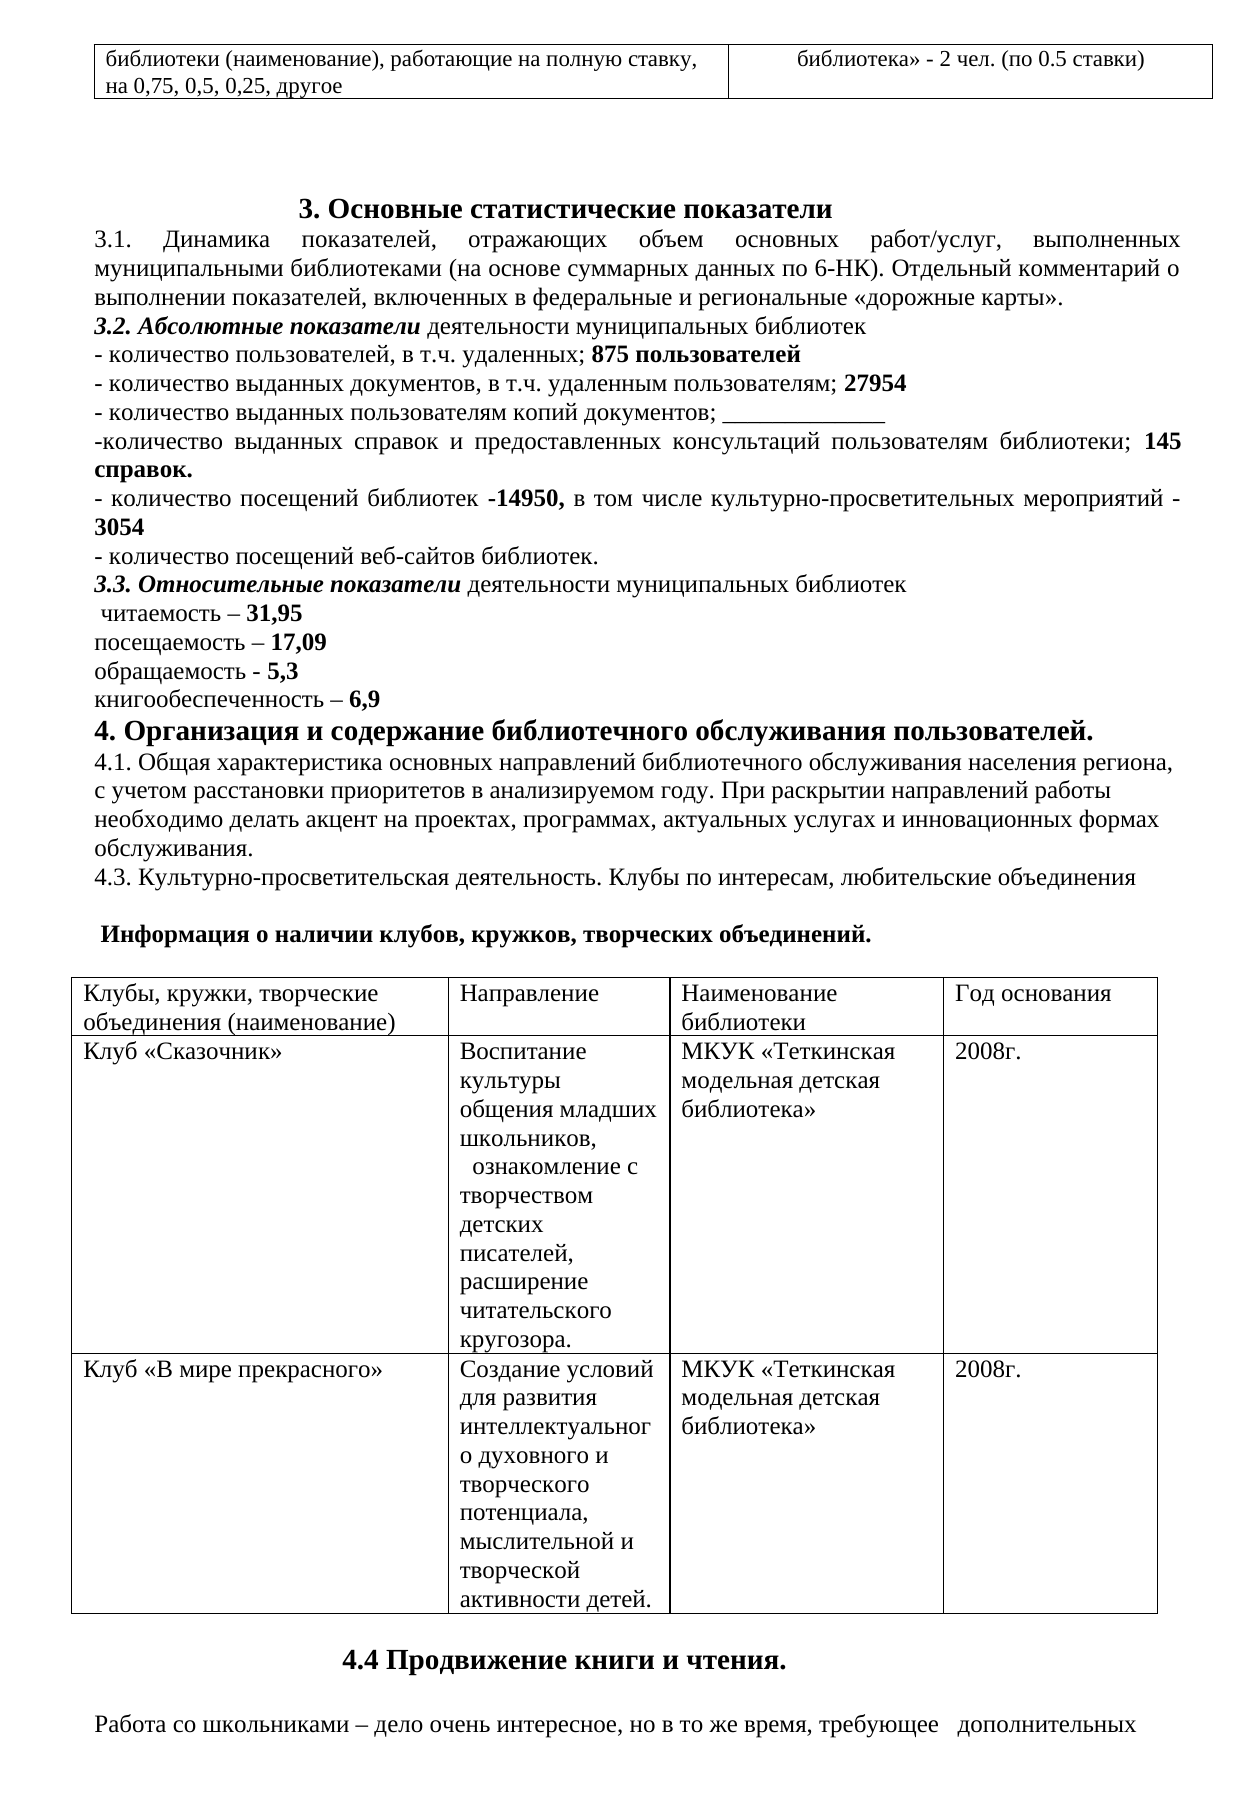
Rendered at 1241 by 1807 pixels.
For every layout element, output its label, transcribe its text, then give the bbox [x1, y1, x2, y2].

text книгообеспеченность – 6,9 [94, 684, 1181, 713]
table_cell Клуб «В мире прекрасного» [72, 1354, 448, 1612]
table_cell МКУК «Теткинская модельная детская библиотека» [671, 1354, 943, 1612]
text 3.2. Абсолютные показатели деятельности муниципальных библиотек [94, 311, 1181, 339]
table_cell 2008г. [944, 1354, 1157, 1612]
text - количество выданных документов, в т.ч. удаленным пользователям; 27954 [94, 368, 1181, 397]
text читаемость – 31,95 [94, 598, 1181, 627]
text 4.4 Продвижение книги и чтения. [94, 1642, 1240, 1676]
text 4.1. Общая характеристика основных направлений библиотечного обслуживания населения региона, с учетом расстановки приоритетов в анализируемом году. При раскрытии направлений работы необходимо делать акцент на проектах, программах, актуальных услугах и инновационных формах обслуживания. [94, 747, 1181, 862]
text -количество выданных справок и предоставленных консультаций пользователям библиотеки; 145 справок. [94, 426, 1181, 483]
table_header Год основания [944, 978, 1157, 1035]
text 4. Организация и содержание библиотечного обслуживания пользователей. [94, 713, 1181, 747]
text 4.3. Культурно-просветительская деятельность. Клубы по интересам, любительские объединения [94, 862, 1181, 891]
text - количество выданных пользователям копий документов; _____________ [94, 397, 1181, 426]
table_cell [729, 45, 1212, 98]
table_header Клубы, кружки, творческие объединения (наименование) [72, 978, 448, 1035]
table_header Направление [449, 978, 669, 1035]
table_cell 2008г. [944, 1036, 1157, 1353]
table_header Наименование библиотеки [671, 978, 943, 1035]
text посещаемость – 17,09 [94, 627, 1181, 656]
text - количество пользователей, в т.ч. удаленных; 875 пользователей [94, 339, 1181, 368]
text 3.3. Относительные показатели деятельности муниципальных библиотек [94, 569, 1181, 598]
text - количество посещений библиотек -14950, в том числе культурно-просветительных мероприятий - 3054 [94, 483, 1181, 541]
table_cell Создание условий для развития интеллектуального духовного и творческого потенциала, мыслительной и творческой активности детей. [449, 1354, 669, 1612]
text - количество посещений веб-сайтов библиотек. [94, 541, 1181, 569]
text обращаемость - 5,3 [94, 656, 1181, 684]
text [94, 1676, 1181, 1738]
table_cell Воспитание культуры общения младших школьников, ознакомление с творчеством детских писателей, расширение читательского кругозора. [449, 1036, 669, 1353]
text Информация о наличии клубов, кружков, творческих объединений. [94, 919, 1181, 948]
table_cell Клуб «Сказочник» [72, 1036, 448, 1353]
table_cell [95, 45, 728, 98]
text 3. Основные статистические показатели [94, 191, 1181, 224]
table_cell МКУК «Теткинская модельная детская библиотека» [671, 1036, 943, 1353]
text 3.1. Динамика показателей, отражающих объем основных работ/услуг, выполненных муниципальными библиотеками (на основе суммарных данных по 6-НК). Отдельный комментарий о выполнении показателей, включенных в федеральные и региональные «дорожные карты». [94, 224, 1181, 311]
